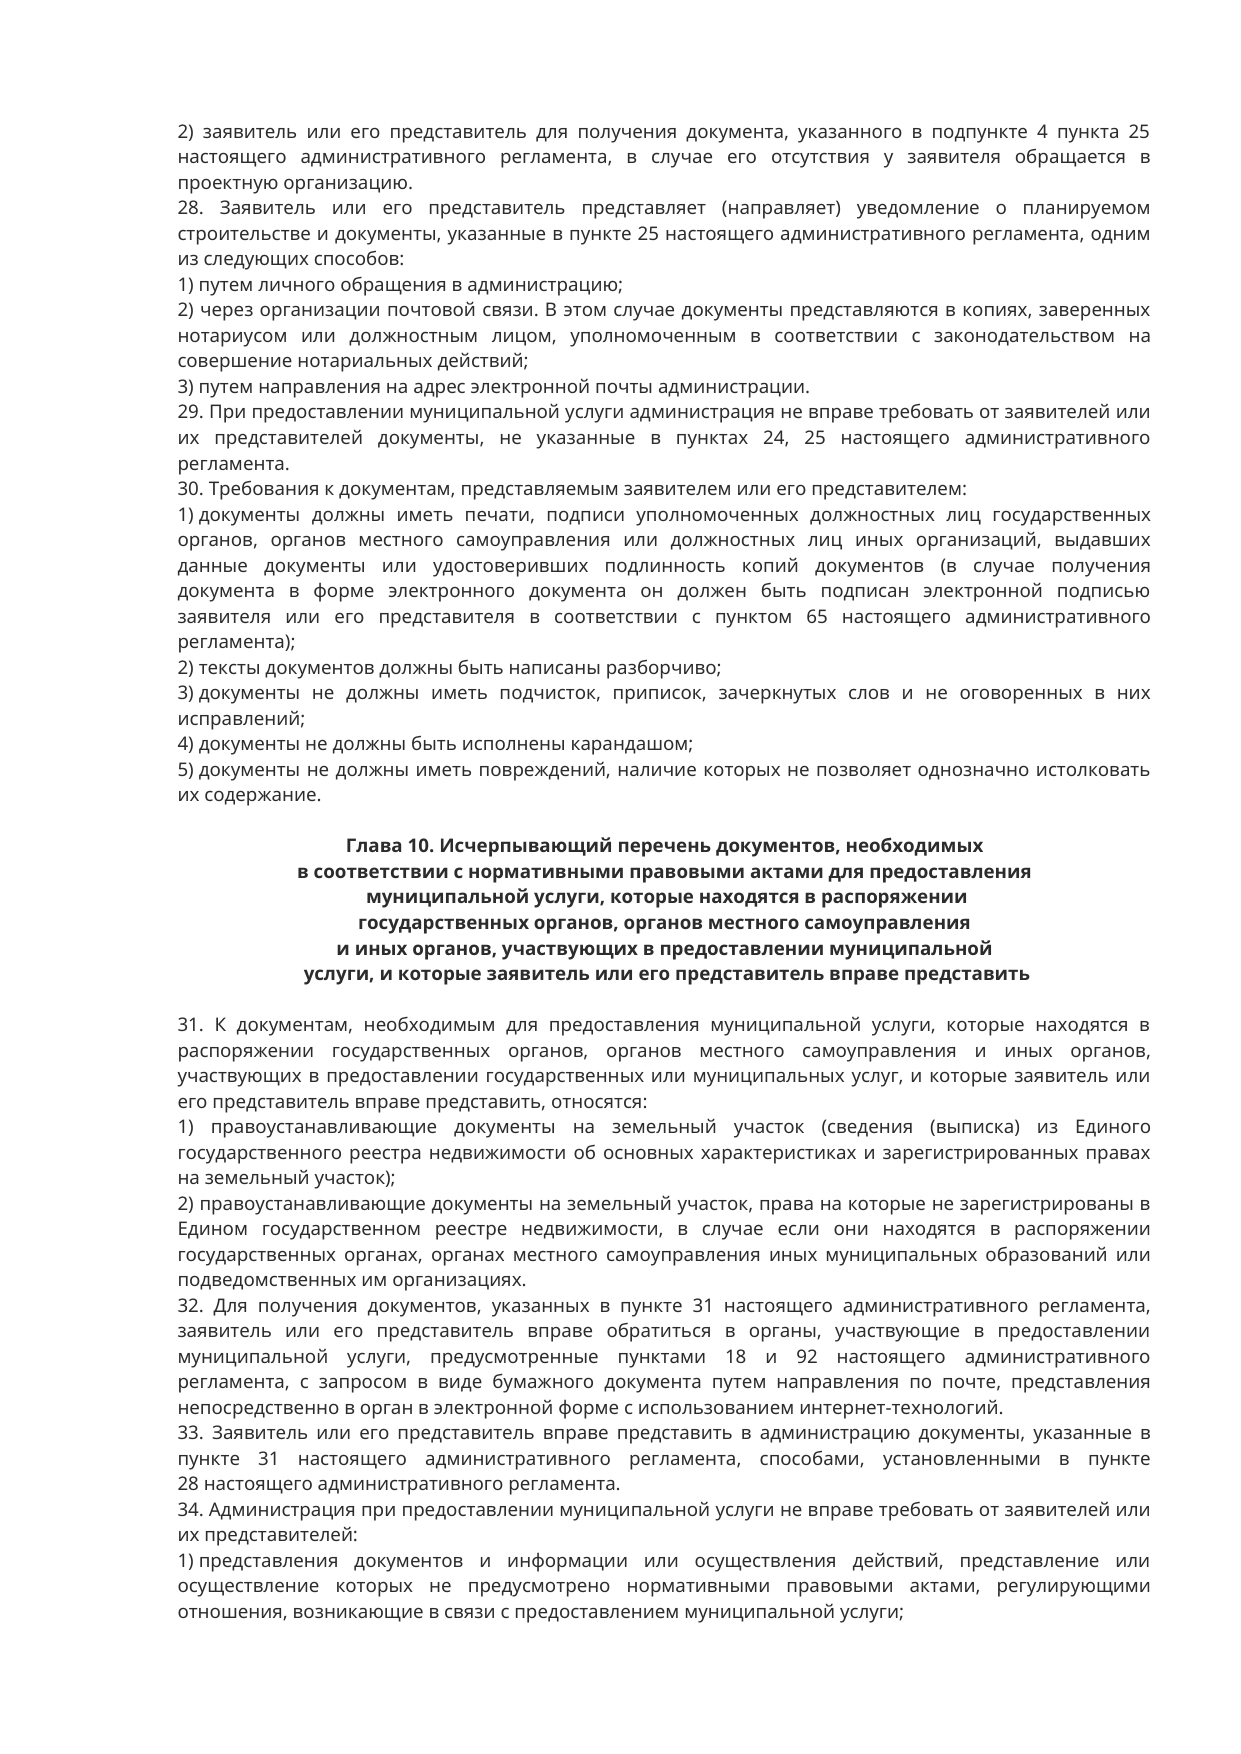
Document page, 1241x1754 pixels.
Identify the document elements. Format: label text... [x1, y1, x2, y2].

text 1) правоустанавливающие документы на земельный участок (сведения (выписка) из Единого государственного реестра недвижимости об основных характеристиках и зарегистрированных правах на земельный участок); [177, 1113, 1152, 1190]
text 28. Заявитель или его представитель представляет (направляет) уведомление о планируемом строительстве и документы, указанные в пункте 25 настоящего административного регламента, одним из следующих способов: [177, 195, 1152, 271]
text 2) правоустанавливающие документы на земельный участок, права на которые не зарегистрированы в Едином государственном реестре недвижимости, в случае если они находятся в распоряжении государственных органах, органах местного самоуправления иных муниципальных образований или подведомственных им организациях. [177, 1190, 1152, 1292]
text 3) путем направления на адрес электронной почты администрации. [177, 373, 1152, 399]
text 29. При предоставлении муниципальной услуги администрация не вправе требовать от заявителей или их представителей документы, не указанные в пунктах 24, 25 настоящего административного регламента. [177, 399, 1152, 475]
text Глава 10. Исчерпывающий перечень документов, необходимых [177, 833, 1152, 858]
text 31. К документам, необходимым для предоставления муниципальной услуги, которые находятся в распоряжении государственных органов, органов местного самоуправления и иных органов, участвующих в предоставлении государственных или муниципальных услуг, и которые заявитель или его представитель вправе представить, относятся: [177, 1011, 1152, 1113]
text 2) тексты документов должны быть написаны разборчиво; [177, 654, 1152, 679]
text 1) документы должны иметь печати, подписи уполномоченных должностных лиц государственных органов, органов местного самоуправления или должностных лиц иных организаций, выдавших данные документы или удостоверивших подлинность копий документов (в случае получения документа в форме электронного документа он должен быть подписан электронной подписью заявителя или его представителя в соответствии с пунктом 65 настоящего административного регламента); [177, 501, 1152, 654]
text 33. Заявитель или его представитель вправе представить в администрацию документы, указанные в пункте 31 настоящего административного регламента, способами, установленными в пункте 28 настоящего административного регламента. [177, 1420, 1152, 1496]
text 34. Администрация при предоставлении муниципальной услуги не вправе требовать от заявителей или их представителей: [177, 1496, 1152, 1547]
text в соответствии с нормативными правовыми актами для предоставления муниципальной услуги, которые находятся в распоряжении [177, 858, 1152, 909]
text 2) заявитель или его представитель для получения документа, указанного в подпункте 4 пункта 25 настоящего административного регламента, в случае его отсутствия у заявителя обращается в проектную организацию. [177, 118, 1152, 195]
text 1) представления документов и информации или осуществления действий, представление или осуществление которых не предусмотрено нормативными правовыми актами, регулирующими отношения, возникающие в связи с предоставлением муниципальной услуги; [177, 1547, 1152, 1624]
text 32. Для получения документов, указанных в пункте 31 настоящего административного регламента, заявитель или его представитель вправе обратиться в органы, участвующие в предоставлении муниципальной услуги, предусмотренные пунктами 18 и 92 настоящего административного регламента, с запросом в виде бумажного документа путем направления по почте, представления непосредственно в орган в электронной форме с использованием интернет-технологий. [177, 1292, 1152, 1420]
text 5) документы не должны иметь повреждений, наличие которых не позволяет однозначно истолковать их содержание. [177, 756, 1152, 807]
text 3) документы не должны иметь подчисток, приписок, зачеркнутых слов и не оговоренных в них исправлений; [177, 679, 1152, 731]
text государственных органов, органов местного самоуправления и иных органов, участвующих в предоставлении муниципальной услуги, и которые заявитель или его представитель вправе представить [177, 909, 1152, 986]
text 2) через организации почтовой связи. В этом случае документы представляются в копиях, заверенных нотариусом или должностным лицом, уполномоченным в соответствии с законодательством на совершение нотариальных действий; [177, 297, 1152, 373]
text 1) путем личного обращения в администрацию; [177, 271, 1152, 297]
text 4) документы не должны быть исполнены карандашом; [177, 731, 1152, 756]
text 30. Требования к документам, представляемым заявителем или его представителем: [177, 475, 1152, 501]
